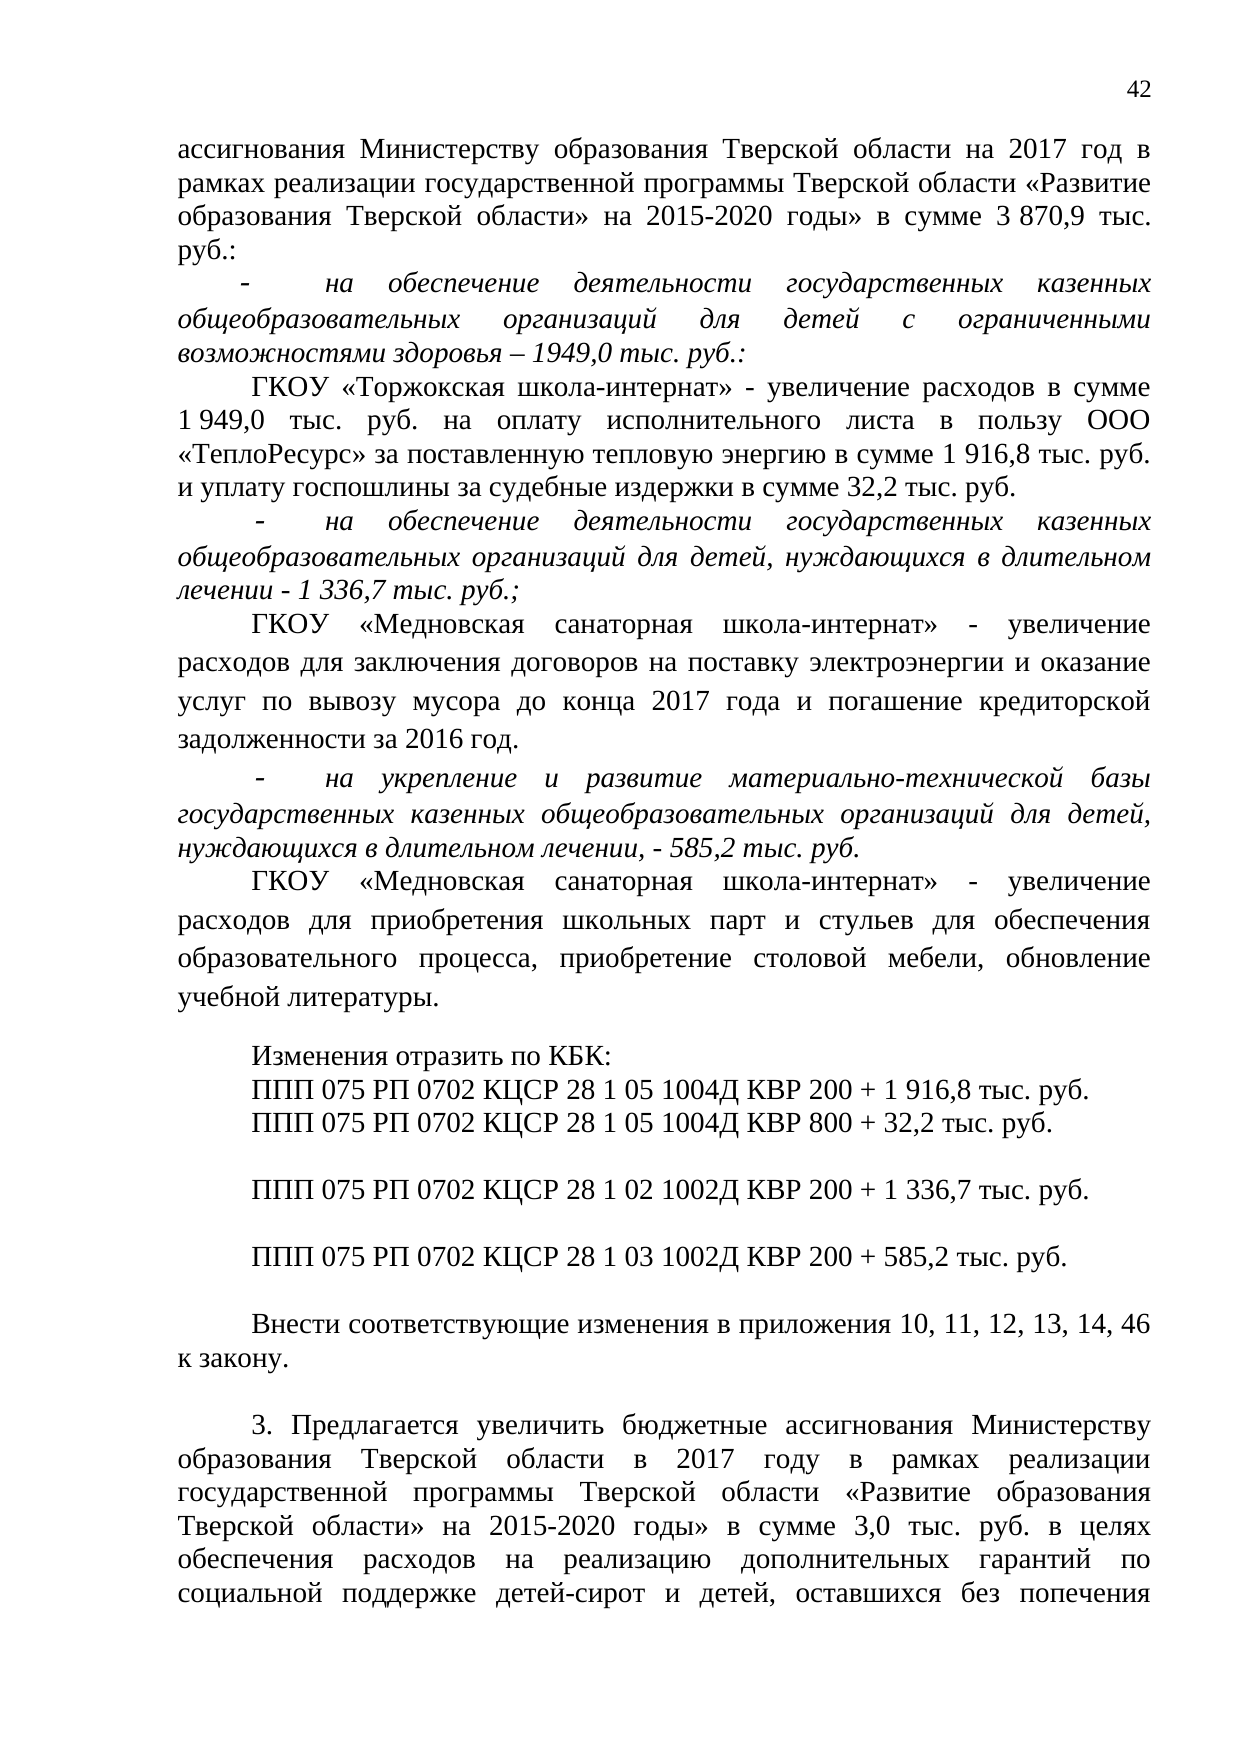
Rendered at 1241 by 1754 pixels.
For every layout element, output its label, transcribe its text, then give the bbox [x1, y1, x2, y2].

list ГКОУ «Медновская санаторная школа-интернат» - увеличение расходов для заключения договоров на поставку электроэнергии и оказание услуг по вывозу мусора до конца 2017 года и погашение кредиторской задолженности за 2016 год. [177, 606, 1152, 755]
text ППП 075 РП 0702 КЦСР 28 1 03 1002Д КВР 200 + 585,2 тыс. руб. [177, 1239, 1152, 1273]
text ГКОУ «Торжокская школа-интернат» - увеличение расходов в сумме 1 949,0 тыс. руб. на оплату исполнительного листа в пользу ООО «ТеплоРесурс» за поставленную тепловую энергию в сумме 1 916,8 тыс. руб. и уплату госпошлины за судебные издержки в сумме 32,2 тыс. руб. [177, 369, 1152, 503]
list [177, 131, 1152, 266]
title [177, 1407, 1152, 1608]
list на обеспечение деятельности государственных казенных общеобразовательных организаций для детей, нуждающихся в длительном лечении - 1 336,7 тыс. руб.; [177, 503, 1152, 606]
text ППП 075 РП 0702 КЦСР 28 1 05 1004Д КВР 800 + 32,2 тыс. руб. [177, 1105, 1152, 1139]
text ППП 075 РП 0702 КЦСР 28 1 02 1002Д КВР 200 + 1 336,7 тыс. руб. [177, 1172, 1152, 1206]
list ГКОУ «Медновская санаторная школа-интернат» - увеличение расходов для приобретения школьных парт и стульев для обеспечения образовательного процесса, приобретение столовой мебели, обновление учебной литературы. [177, 863, 1152, 1012]
text ППП 075 РП 0702 КЦСР 28 1 05 1004Д КВР 200 + 1 916,8 тыс. руб. [177, 1072, 1152, 1105]
text Изменения отразить по КБК: [177, 1038, 1152, 1072]
text Внести соответствующие изменения в приложения 10, 11, 12, 13, 14, 46 к закону. [177, 1307, 1152, 1374]
list на укрепление и развитие материально-технической базы государственных казенных общеобразовательных организаций для детей, нуждающихся в длительном лечении, - 585,2 тыс. руб. [177, 760, 1152, 863]
list на обеспечение деятельности государственных казенных общеобразовательных организаций для детей с ограниченными возможностями здоровья – 1949,0 тыс. руб.: [177, 266, 1152, 369]
